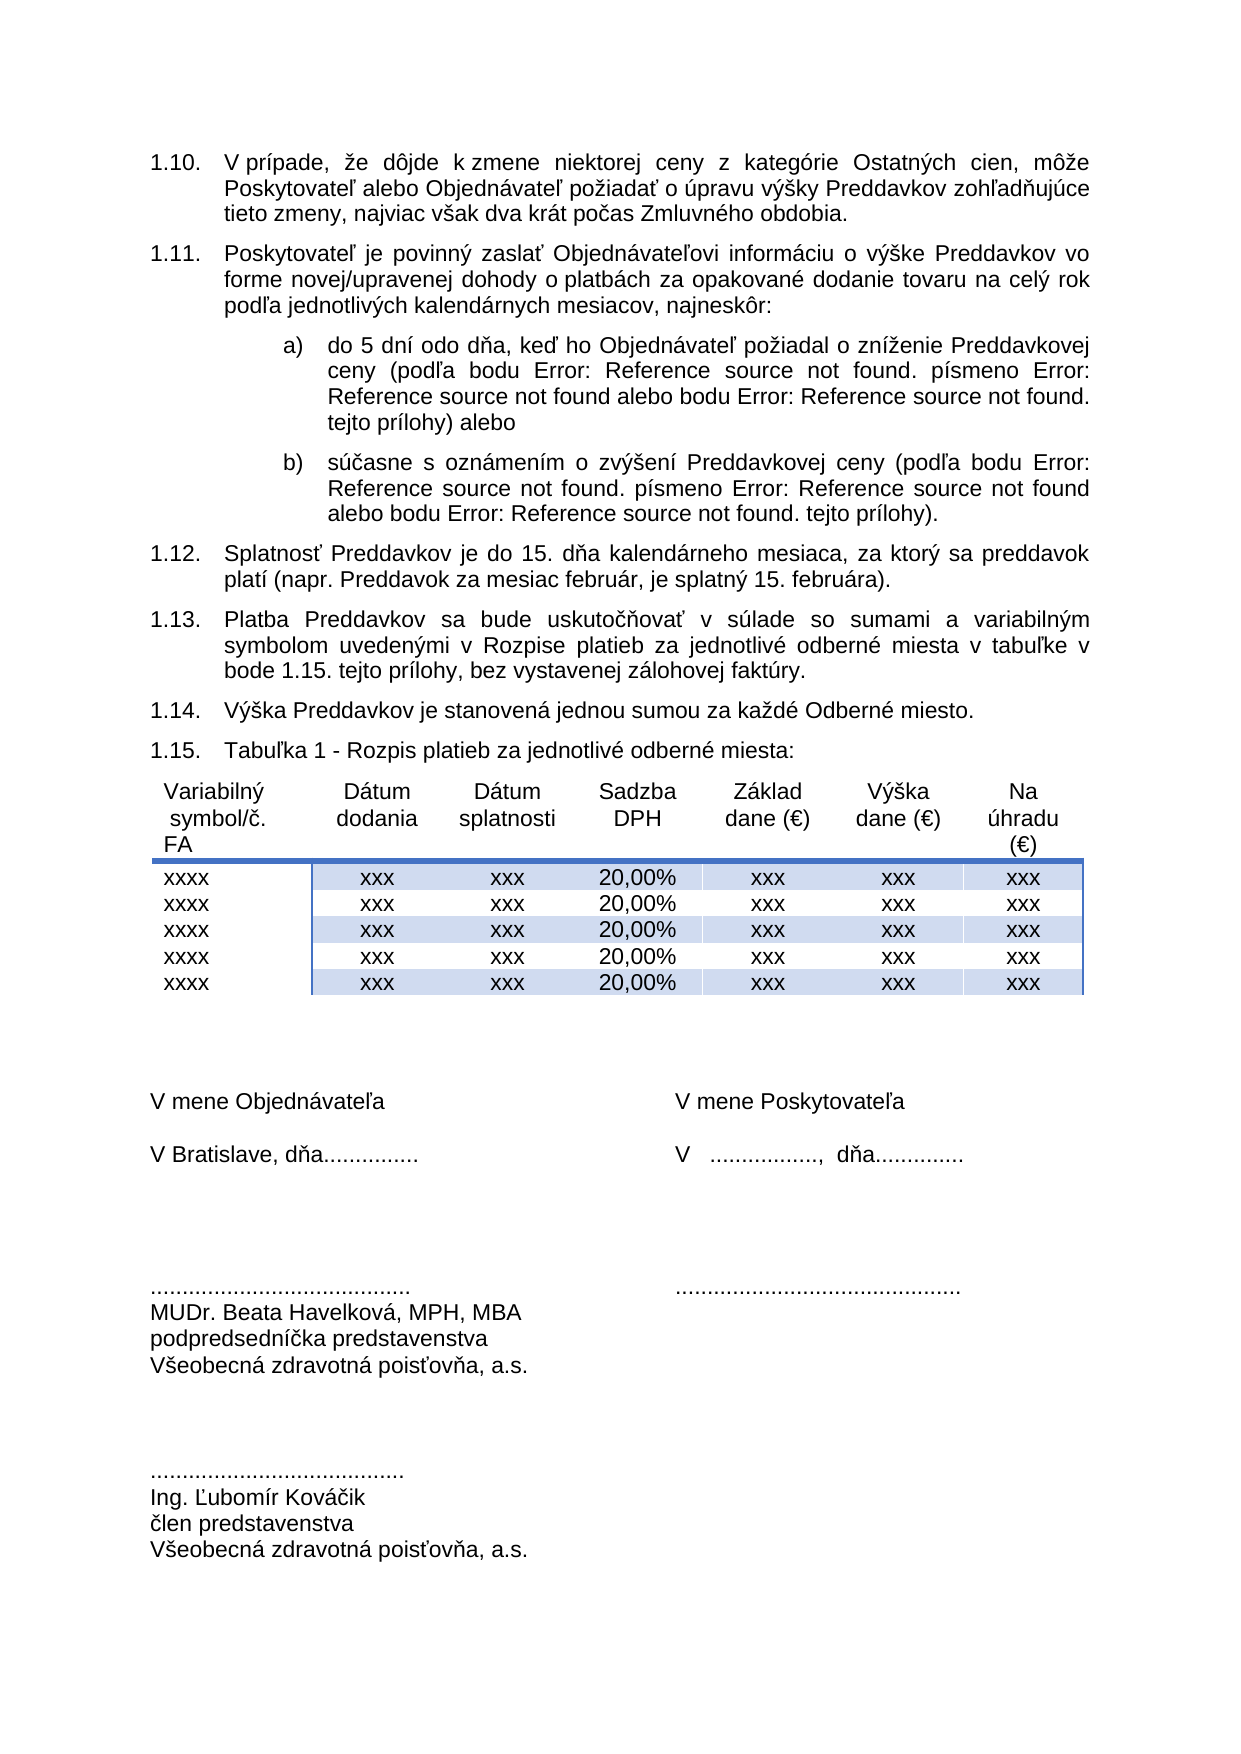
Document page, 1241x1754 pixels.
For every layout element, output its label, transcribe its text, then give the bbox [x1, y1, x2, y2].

table_header Variabilný symbol/č. FA [152, 778, 312, 857]
table_header Dátum splatnosti [442, 778, 572, 857]
table_cell xxx [833, 864, 963, 890]
text člen predstavenstva [150, 1510, 1090, 1536]
table_header Sadzba DPH [572, 778, 702, 857]
text V Bratislave, dňa............... V ................., dňa.............. [150, 1141, 1090, 1167]
table_cell 20,00% [572, 890, 702, 916]
table_cell xxx [964, 943, 1082, 969]
table_cell 20,00% [572, 916, 702, 943]
table_cell xxx [964, 969, 1082, 995]
table_cell 20,00% [572, 969, 702, 995]
table_cell xxx [703, 943, 833, 969]
table_cell xxx [442, 890, 572, 916]
table_cell xxx [964, 864, 1082, 890]
table_header Výška dane (€) [833, 778, 963, 857]
list V prípade, že dôjde k zmene niektorej ceny z kategórie Ostatných cien, môže Poskytovateľ alebo Objednávateľ požiadať o úpravu výšky Preddavkov zohľadňujúce tieto zmeny, najviac však dva krát počas Zmluvného obdobia. [150, 150, 1090, 227]
table_cell xxx [313, 890, 442, 916]
text Všeobecná zdravotná poisťovňa, a.s. [150, 1352, 1090, 1378]
text V mene Objednávateľa V mene Poskytovateľa [150, 1088, 1090, 1114]
table_header Dátum dodania [312, 778, 442, 857]
text podpredsedníčka predstavenstva [150, 1325, 1090, 1352]
table_header Na úhradu (€) [964, 778, 1083, 857]
table_cell xxx [703, 916, 833, 943]
text Ing. Ľubomír Kováčik [150, 1483, 1090, 1510]
table_cell xxxx [152, 864, 311, 890]
table_cell xxx [964, 916, 1082, 943]
table_cell xxx [442, 943, 572, 969]
list Platba Preddavkov sa bude uskutočňovať v súlade so sumami a variabilným symbolom uvedenými v Rozpise platieb za jednotlivé odberné miesta v tabuľke v bode 1.15. tejto prílohy, bez vystavenej zálohovej faktúry. [150, 607, 1090, 683]
table_cell xxx [703, 890, 833, 916]
table_cell xxx [833, 890, 963, 916]
table_cell xxx [833, 969, 963, 995]
text Všeobecná zdravotná poisťovňa, a.s. [150, 1536, 1090, 1563]
table_cell xxx [442, 864, 572, 890]
list Poskytovateľ je povinný zaslať Objednávateľovi informáciu o výške Preddavkov vo forme novej/upravenej dohody o platbách za opakované dodanie tovaru na celý rok podľa jednotlivých kalendárnych mesiacov, najneskôr: [150, 241, 1090, 318]
text ........................................ [150, 1457, 1090, 1483]
table_cell xxx [313, 864, 442, 890]
table_cell 20,00% [572, 864, 702, 890]
table_cell xxxx [152, 969, 311, 995]
table_cell xxx [833, 916, 963, 943]
table_cell xxx [313, 943, 442, 969]
list Splatnosť Preddavkov je do 15. dňa kalendárneho mesiaca, za ktorý sa preddavok platí (napr. Preddavok za mesiac február, je splatný 15. februára). [150, 541, 1090, 592]
table_cell xxxx [152, 943, 311, 969]
table_cell xxx [442, 916, 572, 943]
table_cell xxx [703, 969, 833, 995]
table_cell xxx [703, 864, 833, 890]
list Výška Preddavkov je stanovená jednou sumou za každé Odberné miesto. [150, 698, 1090, 724]
table_header Základ dane (€) [703, 778, 833, 857]
table_cell xxx [833, 943, 963, 969]
table_cell xxxx [152, 916, 311, 943]
table_cell xxx [313, 969, 442, 995]
table_cell xxx [313, 916, 442, 943]
table_cell xxxx [152, 890, 311, 916]
table_cell xxx [964, 890, 1082, 916]
list Tabuľka 1 - Rozpis platieb za jednotlivé odberné miesta: [150, 738, 1090, 764]
text ......................................... ............................................. [150, 1273, 1090, 1299]
table_cell 20,00% [572, 943, 702, 969]
table_cell xxx [442, 969, 572, 995]
text MUDr. Beata Havelková, MPH, MBA [150, 1299, 1090, 1325]
